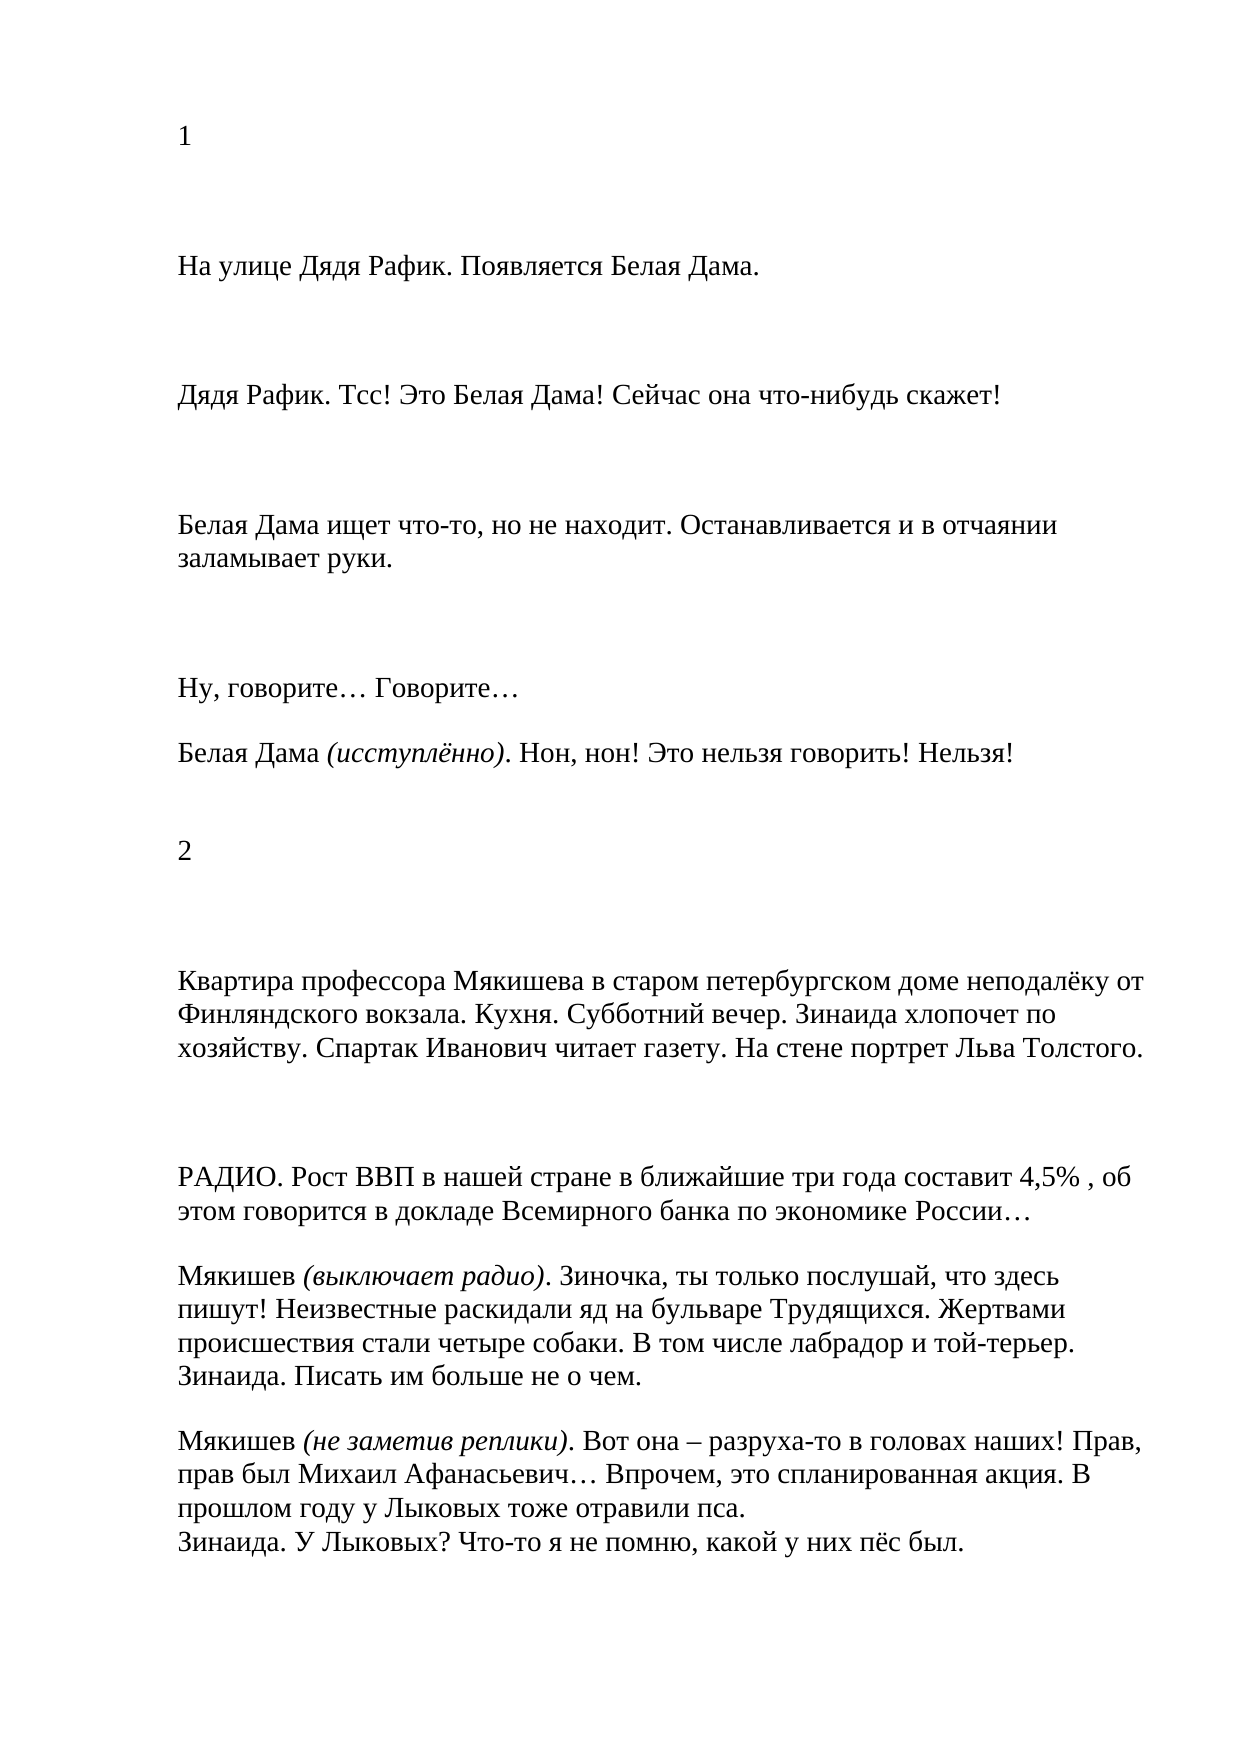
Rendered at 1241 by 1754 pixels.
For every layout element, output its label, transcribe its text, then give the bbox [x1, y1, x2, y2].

text Зинаида. У Лыковых? Что-то я не помню, какой у них пёс был. [177, 1524, 1152, 1557]
text 2 [177, 833, 1152, 867]
text Зинаида. Писать им больше не о чем. [177, 1358, 1152, 1392]
text РАДИО. Рост ВВП в нашей стране в ближайшие три года составит 4,5% , об этом говорится в докладе Всемирного банка по экономике России… [177, 1159, 1152, 1226]
text Белая Дама ищет что-то, но не находит. Останавливается и в отчаянии заламывает руки. [177, 507, 1152, 574]
text Мякишев (не заметив реплики). Вот она – разруха-то в головах наших! Прав, прав был Михаил Афанасьевич… Впрочем, это спланированная акция. В прошлом году у Лыковых тоже отравили пса. [177, 1423, 1152, 1524]
text Белая Дама (исступлённо). Нон, нон! Это нельзя говорить! Нельзя! [177, 735, 1152, 768]
text 1 [177, 118, 1152, 152]
text Ну, говорите… Говорите… [177, 670, 1152, 703]
text На улице Дядя Рафик. Появляется Белая Дама. [177, 248, 1152, 281]
text Дядя Рафик. Тсс! Это Белая Дама! Сейчас она что-нибудь скажет! [177, 377, 1152, 411]
text Мякишев (выключает радио). Зиночка, ты только послушай, что здесь пишут! Неизвестные раскидали яд на бульваре Трудящихся. Жертвами происшествия стали четыре собаки. В том числе лабрадор и той-терьер. [177, 1258, 1152, 1358]
text Квартира профессора Мякишева в старом петербургском доме неподалёку от Финляндского вокзала. Кухня. Субботний вечер. Зинаида хлопочет по хозяйству. Спартак Иванович читает газету. На стене портрет Льва Толстого. [177, 963, 1152, 1063]
